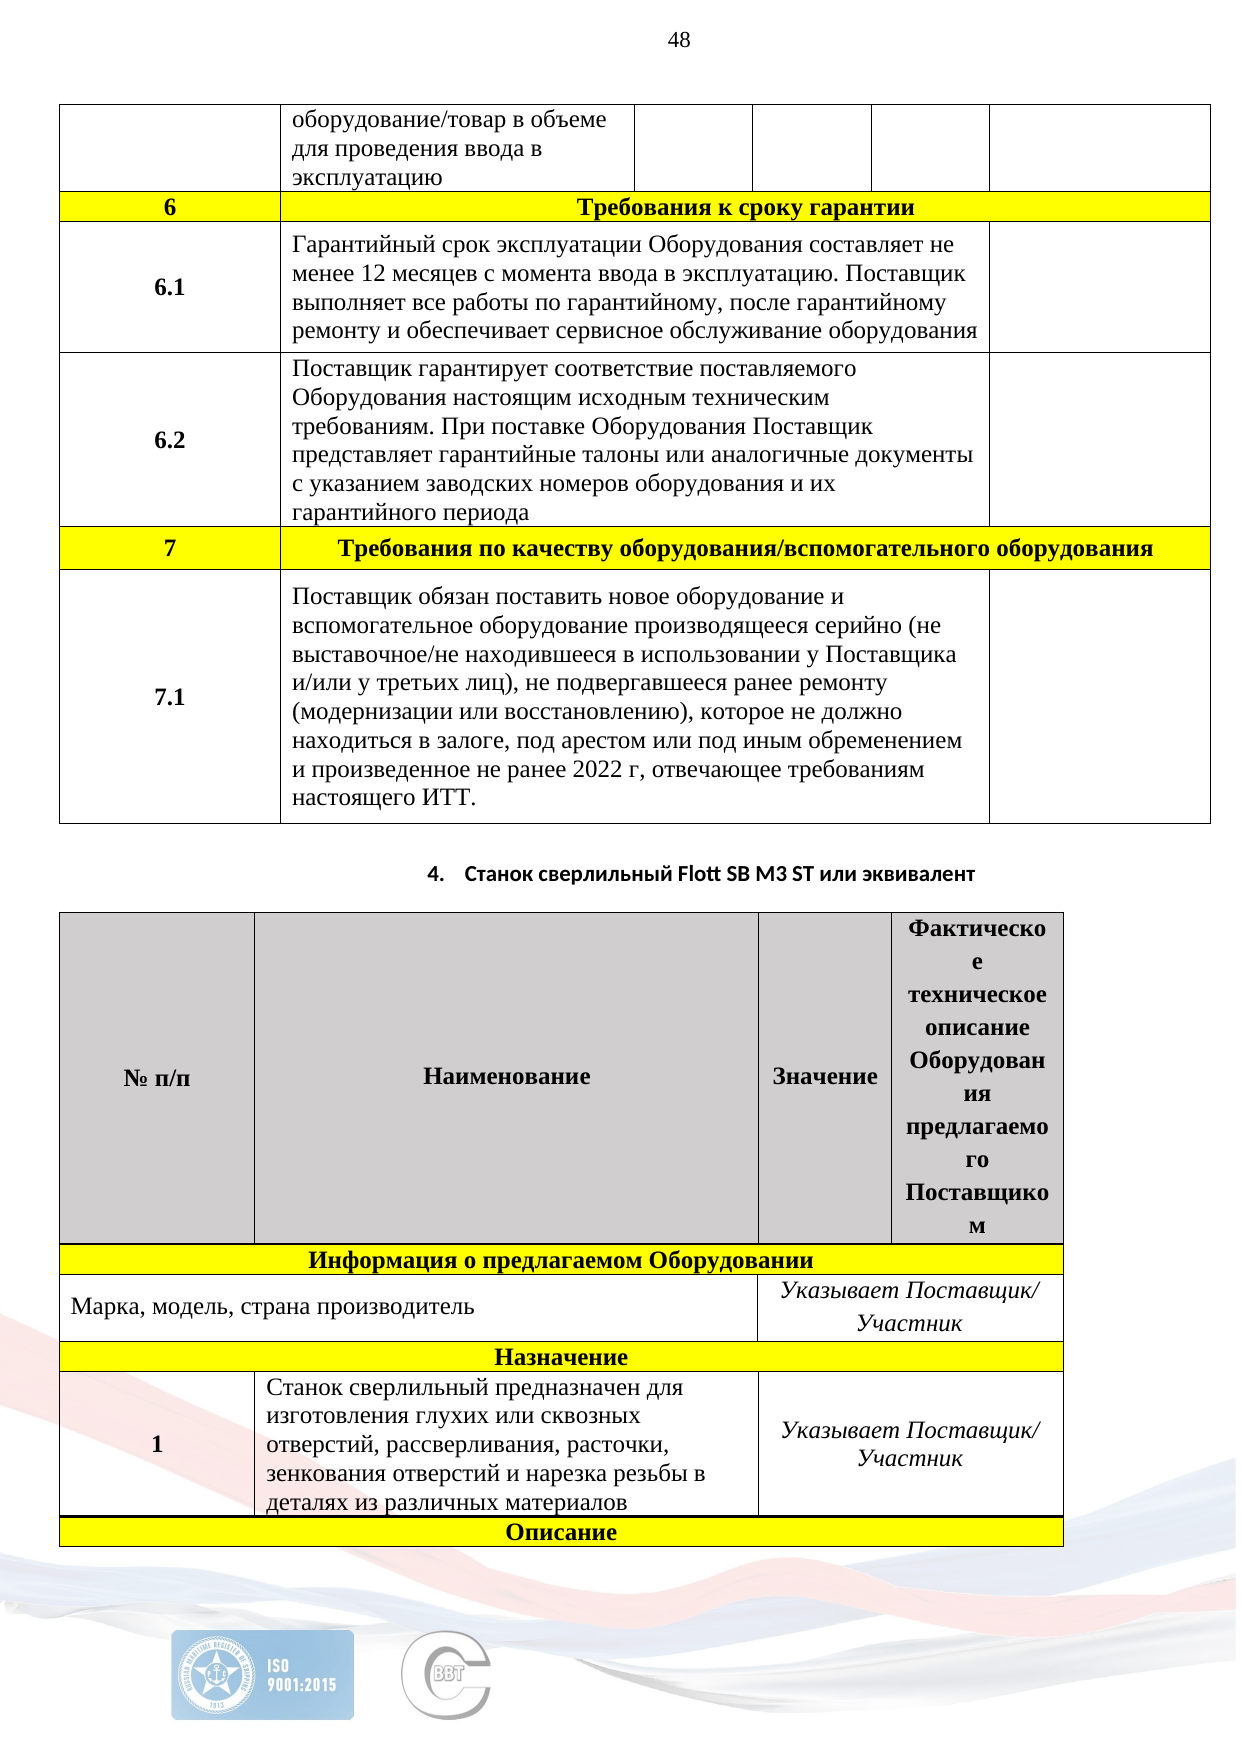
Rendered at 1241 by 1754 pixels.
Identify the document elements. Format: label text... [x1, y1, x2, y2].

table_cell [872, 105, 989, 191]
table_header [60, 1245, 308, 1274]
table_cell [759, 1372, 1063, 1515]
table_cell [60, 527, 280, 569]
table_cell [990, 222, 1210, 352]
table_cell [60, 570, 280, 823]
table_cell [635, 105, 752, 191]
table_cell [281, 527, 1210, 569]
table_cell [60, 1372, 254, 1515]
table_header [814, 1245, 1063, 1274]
list Станок сверлильный Flott SB M3 ST или эквивалент [222, 859, 1181, 887]
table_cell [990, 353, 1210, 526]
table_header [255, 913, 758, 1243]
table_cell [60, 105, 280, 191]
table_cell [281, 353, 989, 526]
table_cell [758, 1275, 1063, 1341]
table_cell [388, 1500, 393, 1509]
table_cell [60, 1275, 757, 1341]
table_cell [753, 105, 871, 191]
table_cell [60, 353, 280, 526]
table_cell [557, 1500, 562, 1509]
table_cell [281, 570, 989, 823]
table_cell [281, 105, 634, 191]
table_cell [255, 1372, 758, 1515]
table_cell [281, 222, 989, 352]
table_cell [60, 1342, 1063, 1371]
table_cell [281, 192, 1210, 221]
picture [0, 0, 1241, 1739]
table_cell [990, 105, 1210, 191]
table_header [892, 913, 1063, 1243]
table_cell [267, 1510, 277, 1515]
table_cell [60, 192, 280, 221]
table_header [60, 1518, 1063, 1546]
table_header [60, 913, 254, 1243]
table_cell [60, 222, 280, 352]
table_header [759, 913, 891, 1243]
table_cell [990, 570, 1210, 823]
